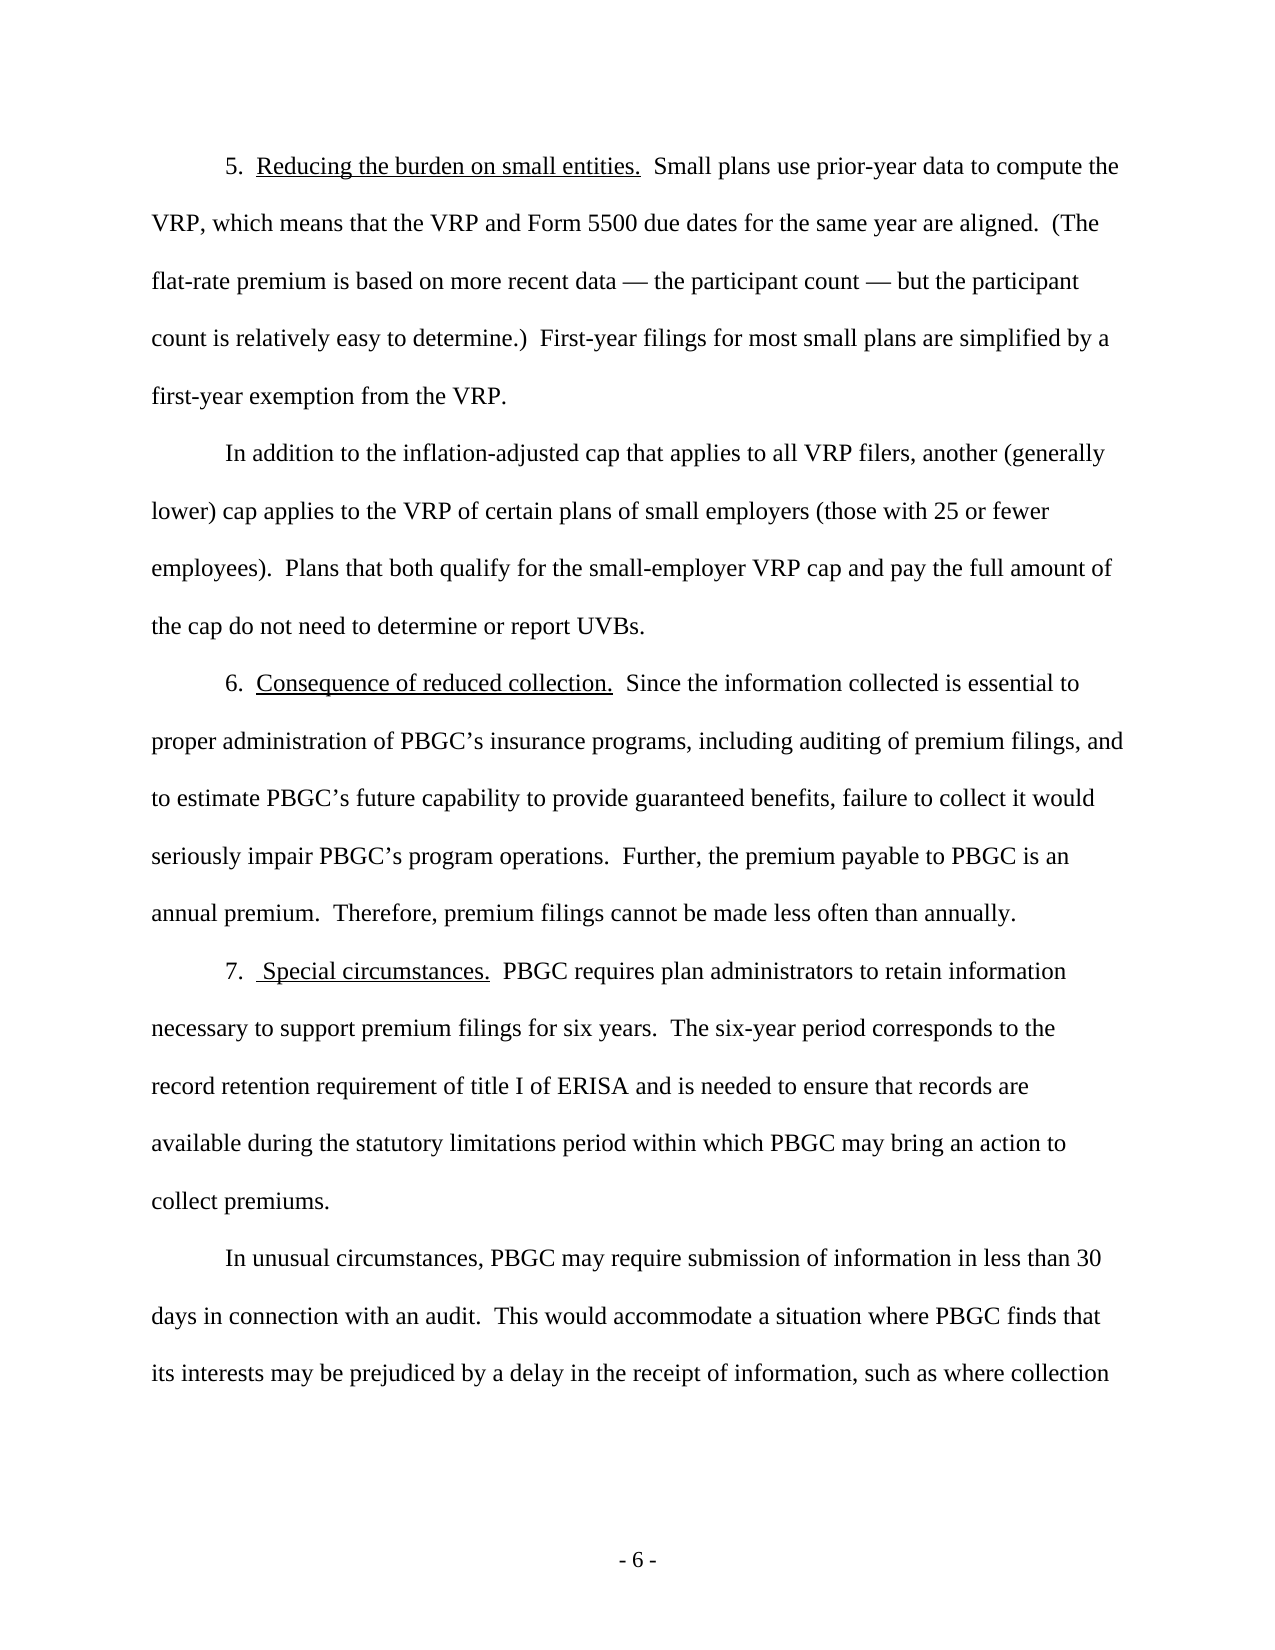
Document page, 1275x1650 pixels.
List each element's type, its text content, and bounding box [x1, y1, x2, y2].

text 7. Special circumstances. PBGC requires plan administrators to retain information necessary to support premium filings for six years. The six-year period corresponds to the record retention requirement of title I of ERISA and is needed to ensure that records are available during the statutory limitations period within which PBGC may bring an action to collect premiums. [151, 956, 1125, 1215]
text 6. Consequence of reduced collection. Since the information collected is essential to proper administration of PBGC’s insurance programs, including auditing of premium filings, and to estimate PBGC’s future capability to provide guaranteed benefits, failure to collect it would seriously impair PBGC’s program operations. Further, the premium payable to PBGC is an annual premium. Therefore, premium filings cannot be made less often than annually. [151, 668, 1125, 927]
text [150, 1243, 1125, 1387]
text 5. Reducing the burden on small entities. Small plans use prior-year data to compute the VRP, which means that the VRP and Form 5500 due dates for the same year are aligned. (The flat-rate premium is based on more recent data — the participant count — but the participant count is relatively easy to determine.) First-year filings for most small plans are simplified by a first-year exemption from the VRP. [151, 151, 1125, 410]
text In addition to the inflation-adjusted cap that applies to all VRP filers, another (generally lower) cap applies to the VRP of certain plans of small employers (those with 25 or fewer employees). Plans that both qualify for the small-employer VRP cap and pay the full amount of the cap do not need to determine or report UVBs. [150, 438, 1125, 640]
